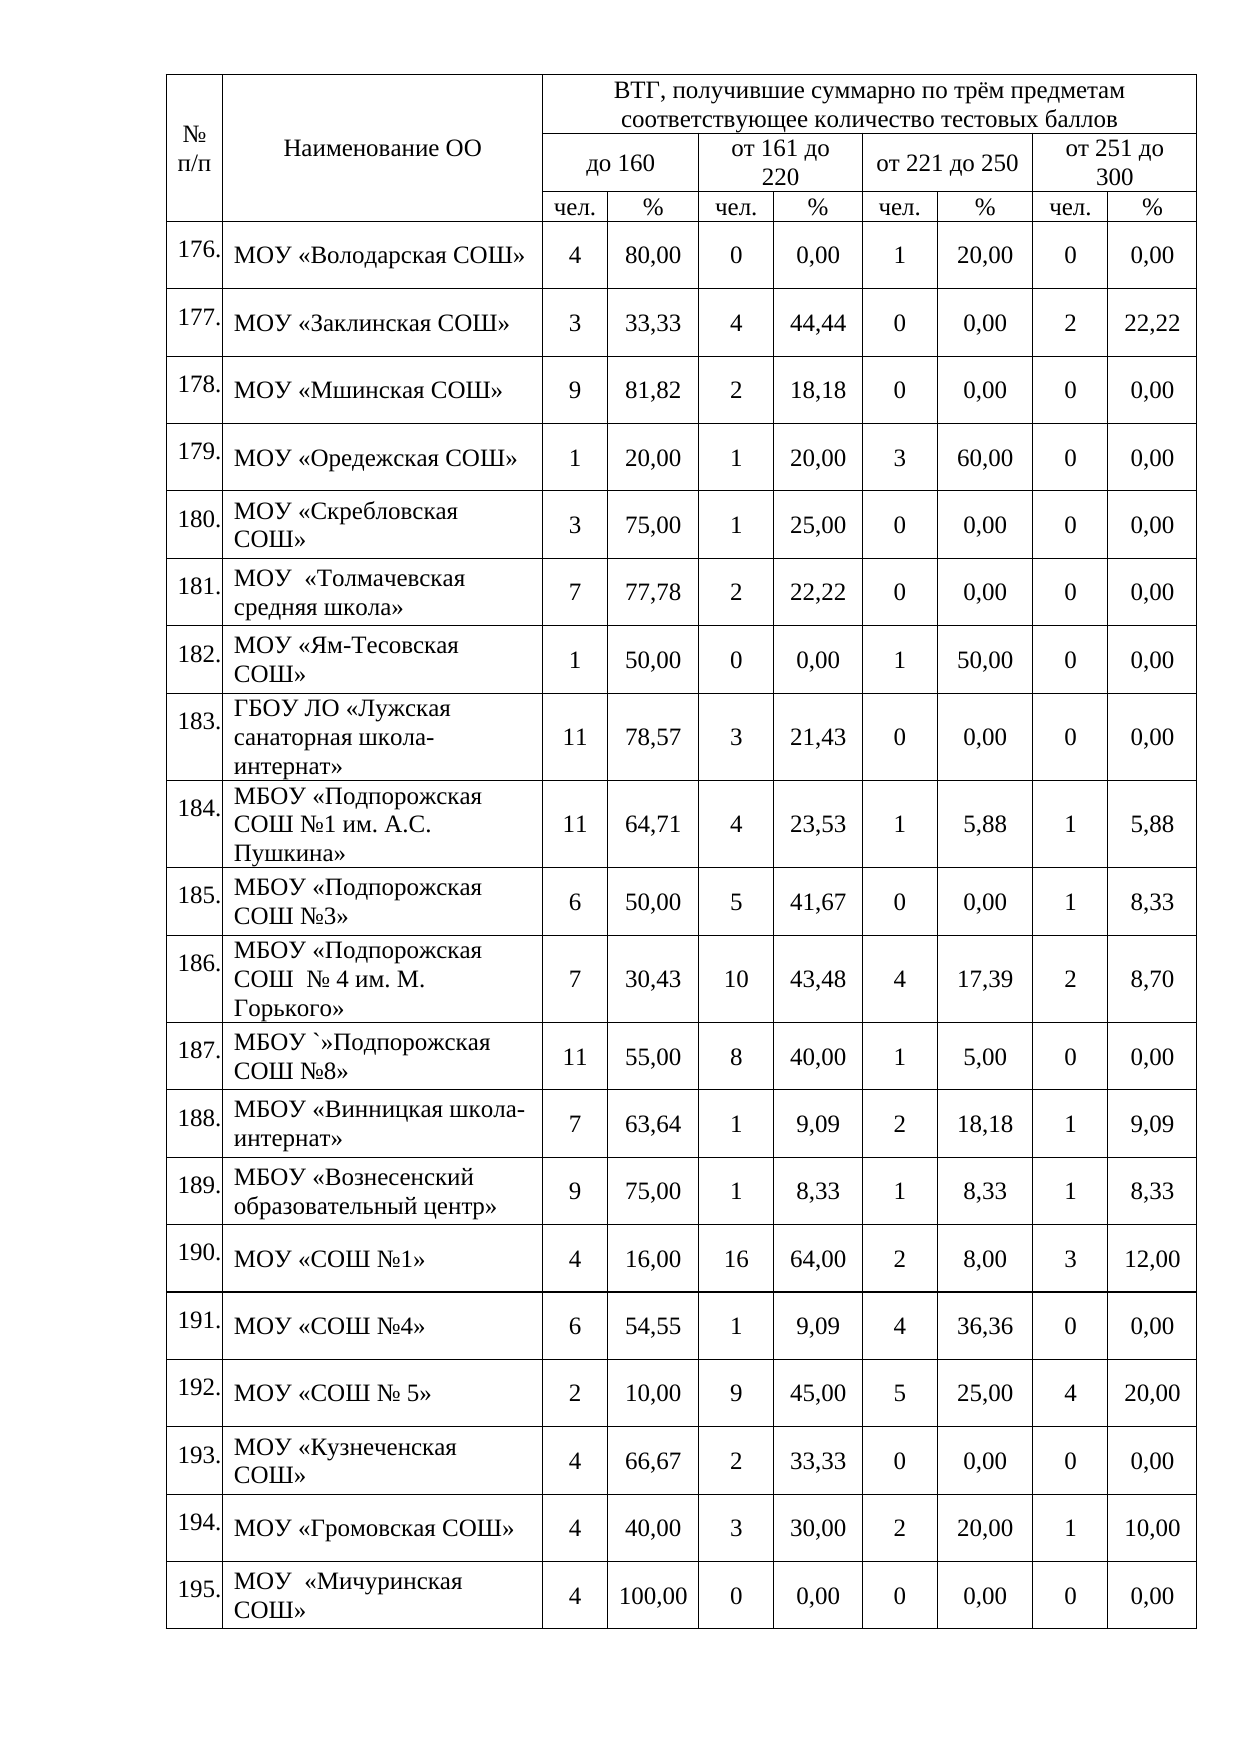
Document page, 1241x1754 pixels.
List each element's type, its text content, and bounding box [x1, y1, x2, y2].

table_cell 2 [863, 1090, 937, 1157]
table_cell 22,22 [1108, 289, 1196, 356]
table_cell 8,70 [1108, 936, 1196, 1022]
table_cell 23,53 [774, 781, 862, 867]
table_cell 0 [1033, 424, 1107, 490]
table_cell [167, 1293, 222, 1359]
table_cell 0,00 [1108, 626, 1196, 692]
table_cell 66,67 [608, 1427, 698, 1493]
table_cell 0,00 [1108, 1562, 1196, 1628]
table_cell 0,00 [1108, 424, 1196, 490]
table_cell 9 [543, 357, 607, 423]
table_cell 5,00 [938, 1023, 1032, 1089]
table_cell 10 [699, 936, 773, 1022]
table_cell 75,00 [608, 1158, 698, 1224]
table_cell 64,00 [774, 1225, 862, 1291]
table_cell [167, 1158, 222, 1224]
table_cell 11 [543, 694, 607, 780]
table_cell МОУ «Володарская СОШ» [223, 222, 542, 288]
table_cell 21,43 [774, 694, 862, 780]
table_cell 0,00 [1108, 1427, 1196, 1493]
table_cell 0,00 [938, 357, 1032, 423]
table_cell 2 [863, 1495, 937, 1561]
table_cell 7 [543, 1090, 607, 1157]
table_cell 81,82 [608, 357, 698, 423]
table_cell 1 [863, 626, 937, 692]
table_cell 63,64 [608, 1090, 698, 1157]
table_cell МОУ «Скребловская СОШ» [223, 491, 542, 558]
table_cell 0 [1033, 1293, 1107, 1359]
table_cell чел. [699, 192, 773, 221]
table_cell 20,00 [774, 424, 862, 490]
table_cell МОУ «СОШ № 5» [223, 1360, 542, 1426]
table_cell 2 [863, 1225, 937, 1291]
table_cell 0 [863, 357, 937, 423]
table_cell [167, 694, 222, 780]
table_cell [167, 1495, 222, 1561]
table_cell 6 [543, 868, 607, 934]
table_cell 0,00 [1108, 491, 1196, 558]
table_cell 0,00 [774, 626, 862, 692]
table_cell 3 [699, 1495, 773, 1561]
table_cell 0 [1033, 222, 1107, 288]
table_cell 0 [863, 1562, 937, 1628]
table_cell 0,00 [1108, 1293, 1196, 1359]
table_cell % [1108, 192, 1196, 221]
table_cell 8,33 [1108, 868, 1196, 934]
table_cell 3 [699, 694, 773, 780]
table_cell 0,00 [938, 289, 1032, 356]
table_cell 16 [699, 1225, 773, 1291]
table_cell МОУ «Оредежская СОШ» [223, 424, 542, 490]
table_cell 18,18 [938, 1090, 1032, 1157]
table_cell 0 [1033, 694, 1107, 780]
table_cell 0 [1033, 626, 1107, 692]
table_header Наименование ОО [223, 75, 542, 221]
table_cell 50,00 [608, 626, 698, 692]
table_cell 12,00 [1108, 1225, 1196, 1291]
table_cell [167, 1225, 222, 1291]
table_cell 1 [543, 424, 607, 490]
table_cell 20,00 [1108, 1360, 1196, 1426]
table_cell 0,00 [938, 694, 1032, 780]
table_cell 0,00 [1108, 222, 1196, 288]
table_cell [167, 357, 222, 423]
table_cell 1 [699, 1293, 773, 1359]
table_cell 11 [543, 1023, 607, 1089]
table_cell 100,00 [608, 1562, 698, 1628]
table_cell 8 [699, 1023, 773, 1089]
table_cell 0,00 [1108, 357, 1196, 423]
table_cell 1 [699, 491, 773, 558]
table_cell 0,00 [1108, 1023, 1196, 1089]
table_cell 8,00 [938, 1225, 1032, 1291]
table_cell 50,00 [938, 626, 1032, 692]
table_cell 1 [1033, 1495, 1107, 1561]
table_cell 5 [699, 868, 773, 934]
table_cell 9 [543, 1158, 607, 1224]
table_cell 1 [699, 1090, 773, 1157]
table_cell 4 [543, 222, 607, 288]
table_cell МОУ «Мичуринская СОШ» [223, 1562, 542, 1628]
table_cell 3 [1033, 1225, 1107, 1291]
table_cell 2 [543, 1360, 607, 1426]
table_cell 1 [1033, 781, 1107, 867]
table_cell 80,00 [608, 222, 698, 288]
table_cell 0 [1033, 1562, 1107, 1628]
table_cell 4 [543, 1225, 607, 1291]
table_cell МБОУ «Подпорожская СОШ №3» [223, 868, 542, 934]
table_cell 0 [1033, 357, 1107, 423]
table_cell МБОУ «Подпорожская СОШ №1 им. А.С. Пушкина» [223, 781, 542, 867]
table_cell 0,00 [1108, 559, 1196, 625]
table_cell от 251 до 300 [1033, 134, 1196, 191]
table_cell 3 [863, 424, 937, 490]
table_cell 20,00 [938, 1495, 1032, 1561]
table_cell 30,43 [608, 936, 698, 1022]
table_cell 4 [543, 1495, 607, 1561]
table_cell 17,39 [938, 936, 1032, 1022]
table_cell 0 [699, 626, 773, 692]
table_cell 1 [863, 1158, 937, 1224]
table_cell % [608, 192, 698, 221]
table_cell 20,00 [938, 222, 1032, 288]
table_cell МБОУ `»Подпорожская СОШ №8» [223, 1023, 542, 1089]
table_cell [167, 424, 222, 490]
table_cell 9 [699, 1360, 773, 1426]
table_cell 1 [1033, 868, 1107, 934]
table_cell чел. [863, 192, 937, 221]
table_cell 41,67 [774, 868, 862, 934]
table_cell 4 [863, 1293, 937, 1359]
table_cell МОУ «Ям-Тесовская СОШ» [223, 626, 542, 692]
table_cell 0,00 [938, 868, 1032, 934]
table_cell 2 [699, 357, 773, 423]
table_cell [167, 491, 222, 558]
table_cell 10,00 [608, 1360, 698, 1426]
table_cell 78,57 [608, 694, 698, 780]
table_cell 1 [863, 781, 937, 867]
table_cell МОУ «Кузнеченская СОШ» [223, 1427, 542, 1493]
table_header ВТГ, получившие суммарно по трём предметам соответствующее количество тестовых баллов [543, 75, 1196, 132]
table_cell 2 [699, 559, 773, 625]
table_cell 0,00 [1108, 694, 1196, 780]
table_cell 0,00 [938, 1427, 1032, 1493]
table_cell 5,88 [938, 781, 1032, 867]
table_cell 8,33 [938, 1158, 1032, 1224]
table_cell 33,33 [774, 1427, 862, 1493]
table_cell 50,00 [608, 868, 698, 934]
table_cell 11 [543, 781, 607, 867]
table_cell [167, 626, 222, 692]
table_cell 5,88 [1108, 781, 1196, 867]
table_cell 30,00 [774, 1495, 862, 1561]
table_cell 4 [699, 781, 773, 867]
table_cell 0 [1033, 1023, 1107, 1089]
table_cell 1 [1033, 1090, 1107, 1157]
table_cell чел. [1033, 192, 1107, 221]
table_cell МОУ «Заклинская СОШ» [223, 289, 542, 356]
table_cell 64,71 [608, 781, 698, 867]
table_cell 4 [543, 1427, 607, 1493]
table_cell 54,55 [608, 1293, 698, 1359]
table_cell 1 [699, 424, 773, 490]
table_cell 4 [543, 1562, 607, 1628]
table_cell МОУ «СОШ №1» [223, 1225, 542, 1291]
table_cell [167, 781, 222, 867]
table_cell 0 [1033, 1427, 1107, 1493]
table_cell [167, 1360, 222, 1426]
table_cell 33,33 [608, 289, 698, 356]
table_cell 4 [1033, 1360, 1107, 1426]
table_cell 1 [863, 222, 937, 288]
table_cell 40,00 [774, 1023, 862, 1089]
table_cell 2 [1033, 936, 1107, 1022]
table_cell 1 [699, 1158, 773, 1224]
table_cell 22,22 [774, 559, 862, 625]
table_cell 0,00 [938, 1562, 1032, 1628]
table_cell 1 [543, 626, 607, 692]
table_cell МБОУ «Вознесенский образовательный центр» [223, 1158, 542, 1224]
table_cell 77,78 [608, 559, 698, 625]
table_cell 2 [1033, 289, 1107, 356]
table_cell 0 [699, 1562, 773, 1628]
table_cell 0,00 [774, 222, 862, 288]
table_cell 9,09 [774, 1293, 862, 1359]
table_cell [167, 1427, 222, 1493]
table_cell МОУ «СОШ №4» [223, 1293, 542, 1359]
table_cell 0 [863, 1427, 937, 1493]
table_cell 9,09 [1108, 1090, 1196, 1157]
table_cell 0 [863, 491, 937, 558]
table_cell 0,00 [938, 559, 1032, 625]
table_cell 8,33 [774, 1158, 862, 1224]
table_cell 3 [543, 491, 607, 558]
table_cell 60,00 [938, 424, 1032, 490]
table_cell 44,44 [774, 289, 862, 356]
table_cell МБОУ «Подпорожская СОШ № 4 им. М. Горького» [223, 936, 542, 1022]
table_cell [167, 222, 222, 288]
table_cell 43,48 [774, 936, 862, 1022]
table_cell 36,36 [938, 1293, 1032, 1359]
table_cell [167, 1023, 222, 1089]
table_cell 0 [863, 694, 937, 780]
table_cell % [938, 192, 1032, 221]
table_cell 7 [543, 559, 607, 625]
table_cell 3 [543, 289, 607, 356]
table_cell 1 [863, 1023, 937, 1089]
table_cell [167, 559, 222, 625]
table_cell 40,00 [608, 1495, 698, 1561]
table_cell 0 [699, 222, 773, 288]
table_cell 25,00 [774, 491, 862, 558]
table_cell 9,09 [774, 1090, 862, 1157]
table_cell [167, 936, 222, 1022]
table_cell 45,00 [774, 1360, 862, 1426]
table_cell от 221 до 250 [863, 134, 1032, 191]
table_cell 0 [1033, 559, 1107, 625]
table_cell 55,00 [608, 1023, 698, 1089]
table_cell 0 [863, 559, 937, 625]
table_cell 25,00 [938, 1360, 1032, 1426]
table_cell 5 [863, 1360, 937, 1426]
table_cell % [774, 192, 862, 221]
table_cell 18,18 [774, 357, 862, 423]
table_cell ГБОУ ЛО «Лужская санаторная школа-интернат» [223, 694, 542, 780]
table_cell 16,00 [608, 1225, 698, 1291]
table_cell 10,00 [1108, 1495, 1196, 1561]
table_cell 20,00 [608, 424, 698, 490]
table_cell до 160 [543, 134, 698, 191]
table_cell МОУ «Громовская СОШ» [223, 1495, 542, 1561]
table_cell 7 [543, 936, 607, 1022]
table_cell 4 [699, 289, 773, 356]
table_cell чел. [543, 192, 607, 221]
table_cell 0,00 [938, 491, 1032, 558]
table_cell 4 [863, 936, 937, 1022]
table_cell 2 [699, 1427, 773, 1493]
table_cell 0 [1033, 491, 1107, 558]
table_cell от 161 до 220 [699, 134, 862, 191]
table_cell МОУ «Мшинская СОШ» [223, 357, 542, 423]
table_cell [167, 1090, 222, 1157]
table_cell 0 [863, 289, 937, 356]
table_cell [167, 1562, 222, 1628]
table_cell [167, 289, 222, 356]
table_cell 0 [863, 868, 937, 934]
table_cell 75,00 [608, 491, 698, 558]
table_cell 1 [1033, 1158, 1107, 1224]
table_cell 8,33 [1108, 1158, 1196, 1224]
table_header № п/п [167, 75, 222, 221]
table_cell [167, 868, 222, 934]
table_cell 0,00 [774, 1562, 862, 1628]
table_cell МБОУ «Винницкая школа-интернат» [223, 1090, 542, 1157]
table_cell МОУ «Толмачевская средняя школа» [223, 559, 542, 625]
table_cell 6 [543, 1293, 607, 1359]
